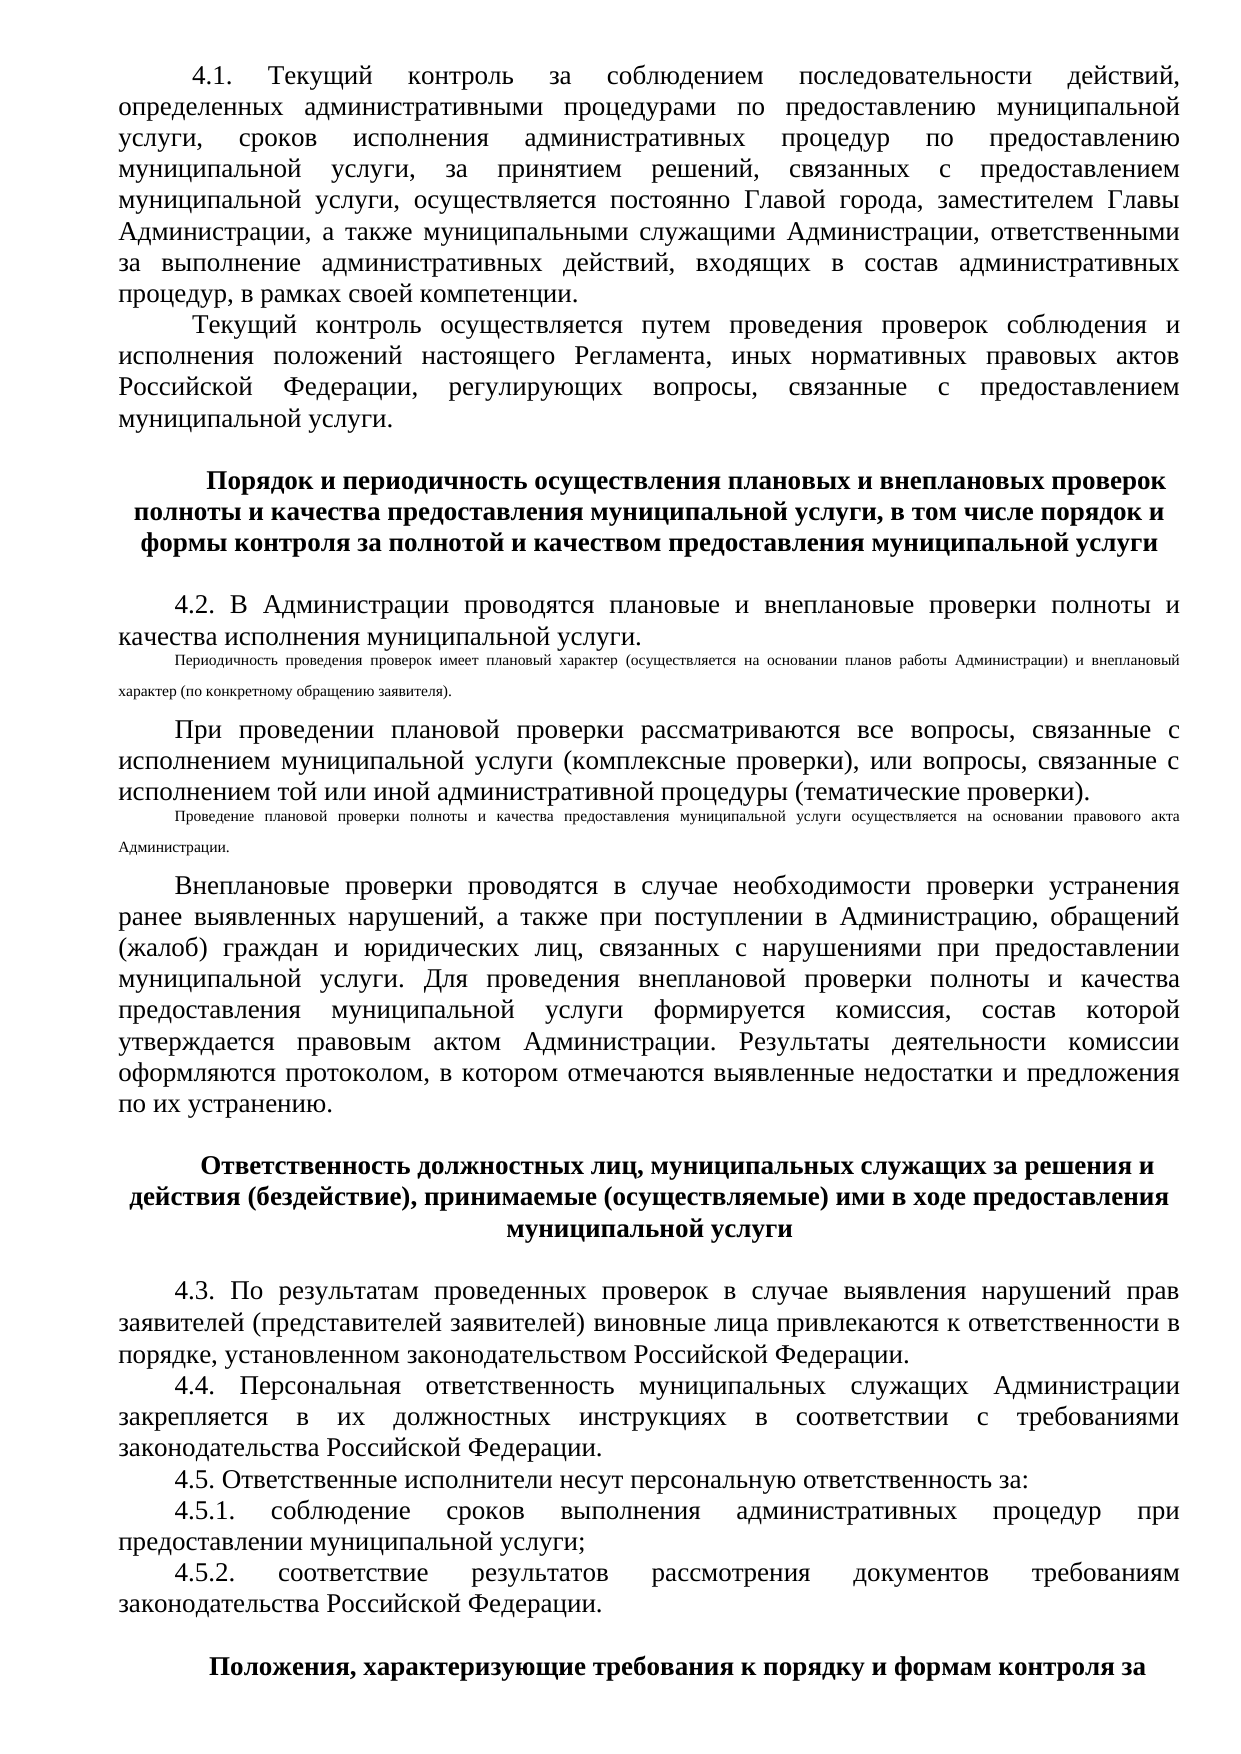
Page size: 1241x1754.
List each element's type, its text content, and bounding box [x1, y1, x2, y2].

text 4.4. Персональная ответственность муниципальных служащих Администрации закрепляется в их должностных инструкциях в соответствии с требованиями законодательства Российской Федерации. [118, 1369, 1181, 1463]
text При проведении плановой проверки рассматриваются все вопросы, связанные с исполнением муниципальной услуги (комплексные проверки), или вопросы, связанные с исполнением той или иной административной процедуры (тематические проверки). [118, 713, 1181, 807]
text Порядок и периодичность осуществления плановых и внеплановых проверок полноты и качества предоставления муниципальной услуги, в том числе порядок и формы контроля за полнотой и качеством предоставления муниципальной услуги [118, 464, 1181, 557]
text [118, 1649, 1181, 1681]
text 4.2. В Администрации проводятся плановые и внеплановые проверки полноты и качества исполнения муниципальной услуги. [118, 588, 1181, 651]
text 4.3. По результатам проведенных проверок в случае выявления нарушений прав заявителей (представителей заявителей) виновные лица привлекаются к ответственности в порядке, установленном законодательством Российской Федерации. [118, 1274, 1181, 1369]
text Внеплановые проверки проводятся в случае необходимости проверки устранения ранее выявленных нарушений, а также при поступлении в Администрацию, обращений (жалоб) граждан и юридических лиц, связанных с нарушениями при предоставлении муниципальной услуги. Для проведения внеплановой проверки полноты и качества предоставления муниципальной услуги формируется комиссия, состав которой утверждается правовым актом Администрации. Результаты деятельности комиссии оформляются протоколом, в котором отмечаются выявленные недостатки и предложения по их устранению. [118, 869, 1181, 1118]
text 4.1. Текущий контроль за соблюдением последовательности действий, определенных административными процедурами по предоставлению муниципальной услуги, сроков исполнения административных процедур по предоставлению муниципальной услуги, за принятием решений, связанных с предоставлением муниципальной услуги, осуществляется постоянно Главой города, заместителем Главы Администрации, а также муниципальными служащими Администрации, ответственными за выполнение административных действий, входящих в состав административных процедур, в рамках своей компетенции. [118, 59, 1181, 308]
text 4.5.1. соблюдение сроков выполнения административных процедур при предоставлении муниципальной услуги; [118, 1494, 1181, 1556]
text Ответственность должностных лиц, муниципальных служащих за решения и действия (бездействие), принимаемые (осуществляемые) ими в ходе предоставления муниципальной услуги [118, 1149, 1181, 1243]
text Текущий контроль осуществляется путем проведения проверок соблюдения и исполнения положений настоящего Регламента, иных нормативных правовых актов Российской Федерации, регулирующих вопросы, связанные с предоставлением муниципальной услуги. [118, 308, 1181, 433]
text 4.5. Ответственные исполнители несут персональную ответственность за: [118, 1463, 1181, 1494]
text Периодичность проведения проверок имеет плановый характер (осуществляется на основании планов работы Администрации) и внеплановый характер (по конкретному обращению заявителя). [118, 651, 1181, 713]
text 4.5.2. соответствие результатов рассмотрения документов требованиям законодательства Российской Федерации. [118, 1556, 1181, 1618]
text Проведение плановой проверки полноты и качества предоставления муниципальной услуги осуществляется на основании правового акта Администрации. [118, 807, 1181, 869]
